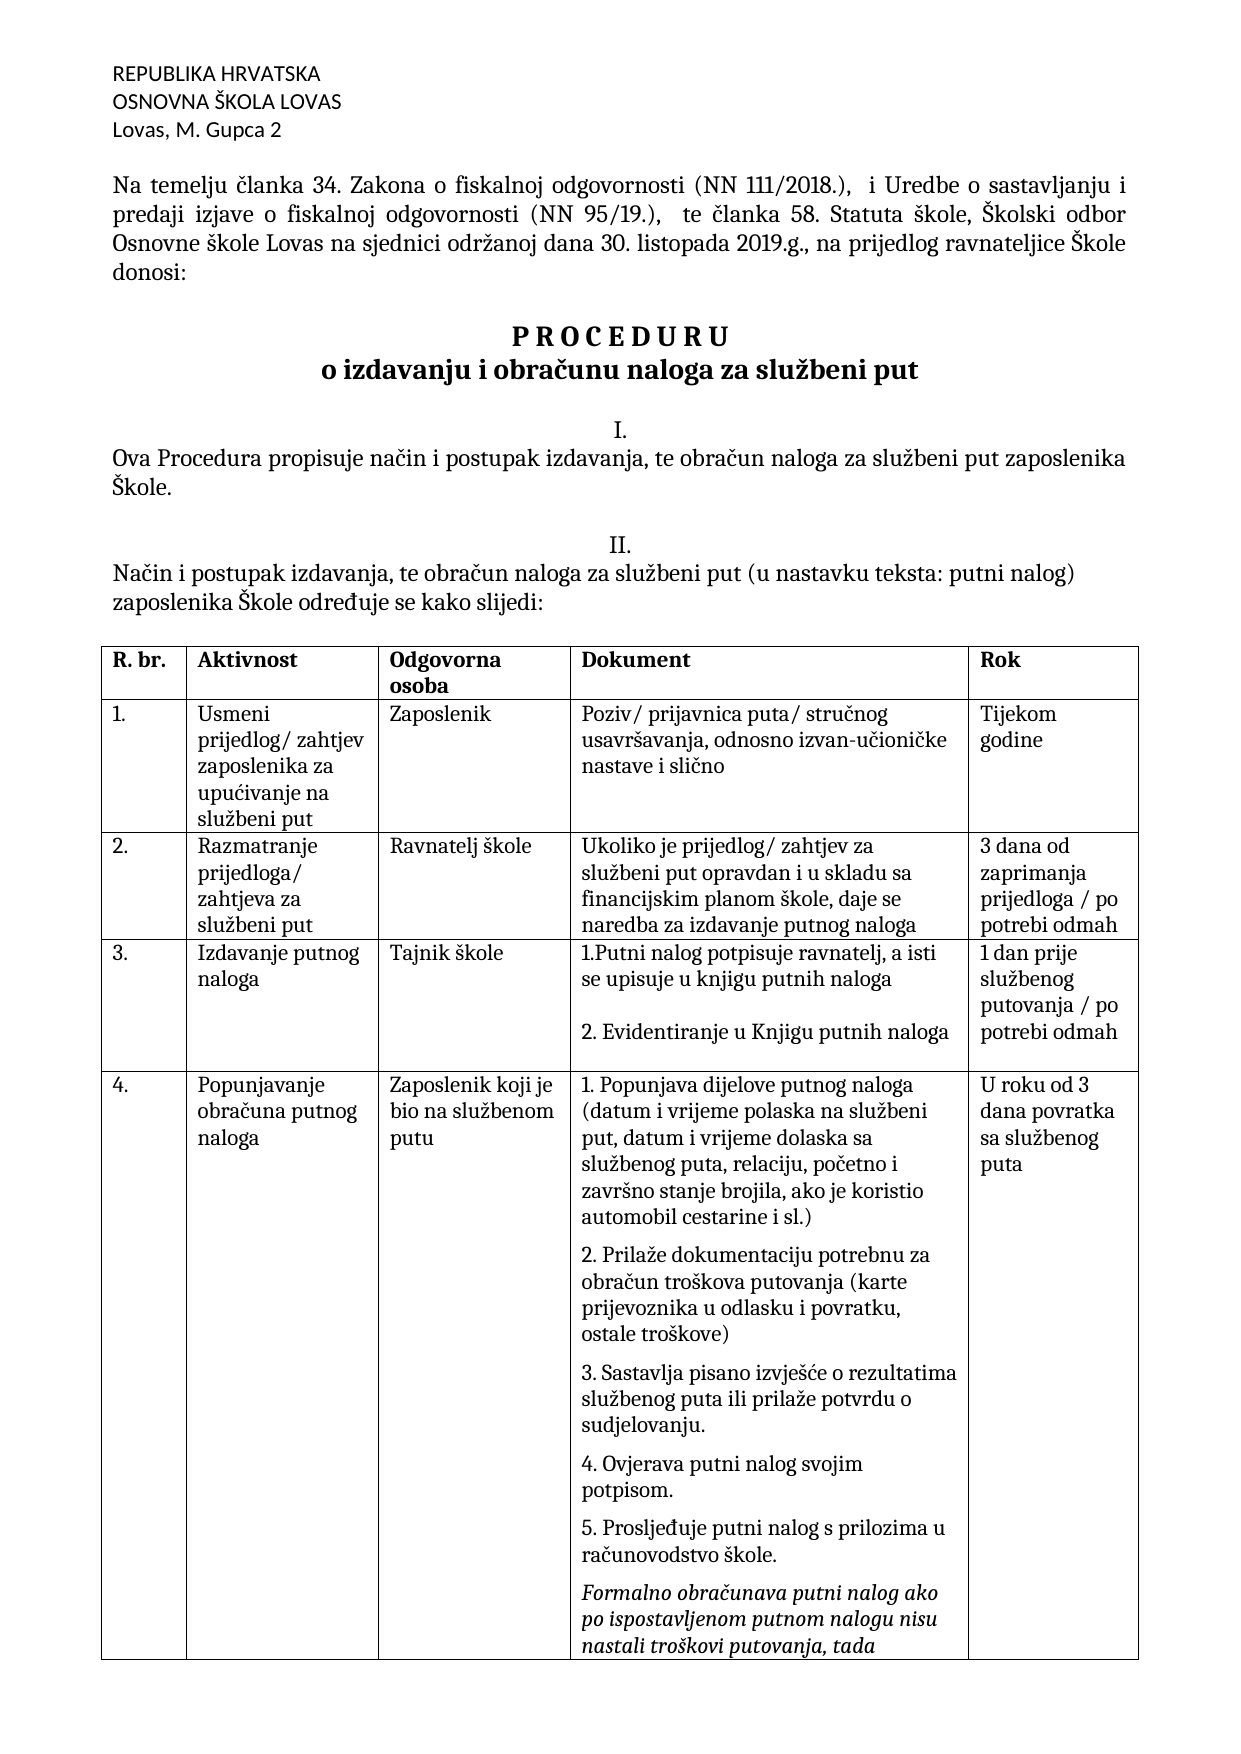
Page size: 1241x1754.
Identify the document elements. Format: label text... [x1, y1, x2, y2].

table_cell 3. [102, 940, 186, 1071]
text Ova Procedura propisuje način i postupak izdavanja, te obračun naloga za službeni put zaposlenika Škole. [112, 444, 1128, 502]
table_cell Tijekom godine [969, 700, 1138, 832]
text I. [112, 416, 1128, 444]
table_header Aktivnost [187, 647, 378, 699]
text II. [112, 531, 1128, 559]
table_cell 3 dana od zaprimanja prijedloga / po potrebi odmah [969, 833, 1138, 938]
table_cell Zaposlenik [379, 700, 570, 832]
text OSNOVNA ŠKOLA LOVAS [112, 87, 537, 115]
text Način i postupak izdavanja, te obračun naloga za službeni put (u nastavku teksta: putni nalog) zaposlenika Škole određuje se kako slijedi: [112, 559, 1128, 617]
table_cell 2. [102, 833, 186, 938]
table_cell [969, 1072, 1138, 1659]
table_cell Tajnik škole [379, 940, 570, 1071]
table_cell Razmatranje prijedloga/ zahtjeva za službeni put [187, 833, 378, 938]
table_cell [571, 1072, 968, 1659]
table_cell Ravnatelj škole [379, 833, 570, 938]
table_cell 1 dan prije službenog putovanja / po potrebi odmah [969, 940, 1138, 1071]
table_header Rok [969, 647, 1138, 699]
table_header Dokument [571, 647, 968, 699]
table_header R. br. [102, 647, 186, 699]
text P R O C E D U R U [112, 320, 1128, 353]
table_header Odgovorna osoba [379, 647, 570, 699]
table_cell Ukoliko je prijedlog/ zahtjev za službeni put opravdan i u skladu sa financijskim planom škole, daje se naredba za izdavanje putnog naloga [571, 833, 968, 938]
text Lovas, M. Gupca 2 [112, 115, 537, 143]
text REPUBLIKA HRVATSKA [112, 59, 537, 87]
table_cell Usmeni prijedlog/ zahtjev zaposlenika za upućivanje na službeni put [187, 700, 378, 832]
table_cell Izdavanje putnog naloga [187, 940, 378, 1071]
table_cell 1. [102, 700, 186, 832]
table_cell 1.Putni nalog potpisuje ravnatelj, a isti se upisuje u knjigu putnih naloga 2. Evidentiranje u Knjigu putnih naloga [571, 940, 968, 1071]
text Na temelju članka 34. Zakona o fiskalnoj odgovornosti (NN 111/2018.), i Uredbe o sastavljanju i predaji izjave o fiskalnoj odgovornosti (NN 95/19.), te članka 58. Statuta škole, Školski odbor Osnovne škole Lovas na sjednici održanoj dana 30. listopada 2019.g., na prijedlog ravnateljice Škole donosi: [112, 171, 1128, 286]
table_cell Poziv/ prijavnica puta/ stručnog usavršavanja, odnosno izvan-učioničke nastave i slično [571, 700, 968, 832]
table_cell 4. [102, 1072, 186, 1659]
text o izdavanju i obračunu naloga za službeni put [112, 353, 1128, 387]
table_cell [187, 1072, 378, 1659]
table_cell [379, 1072, 570, 1659]
